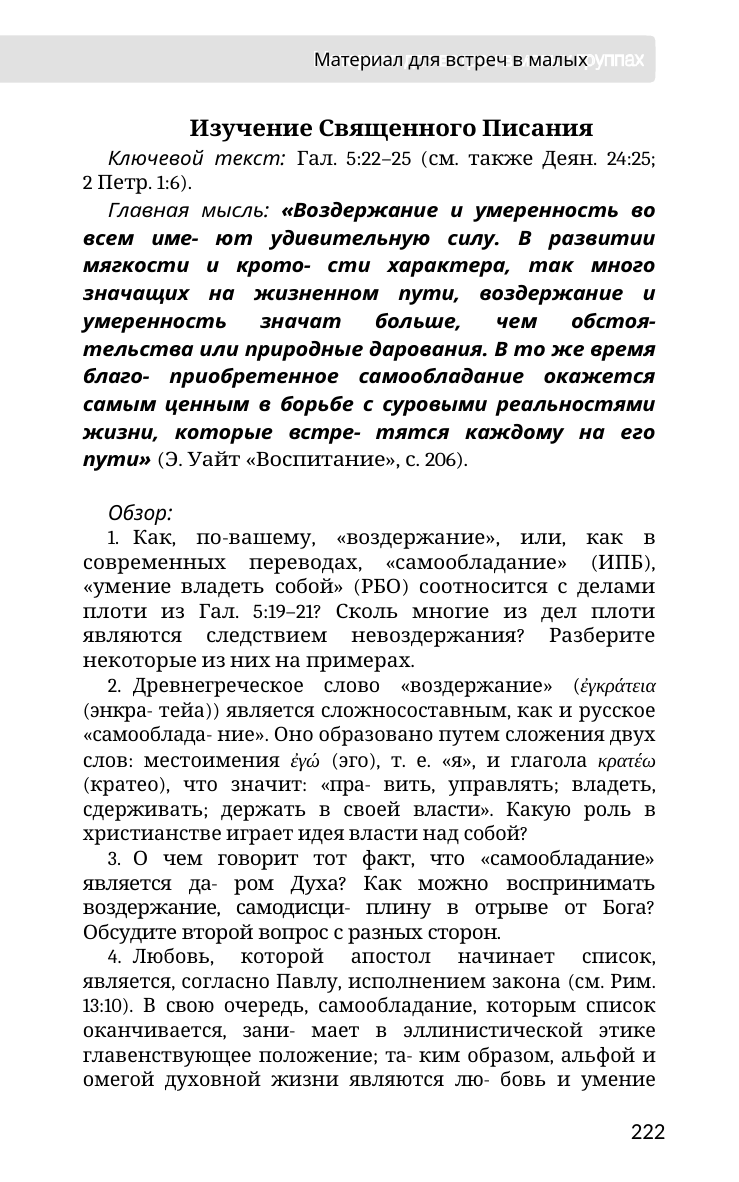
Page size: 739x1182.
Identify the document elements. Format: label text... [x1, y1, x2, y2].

list Древнегреческое слово «воздержание» (ἐγκράτεια (энкра- тейа)) является сложносоставным, как и русское «самооблада- ние». Оно образовано путем сложения двух слов: местоимения ἐγώ (эго), т. е. «я», и глагола κρατέω (кратео), что значит: «пра- вить, управлять; владеть, сдерживать; держать в своей власти». Какую роль в христианстве играет идея власти над собой? [83, 674, 656, 846]
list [83, 946, 656, 1092]
picture [577, 54, 644, 70]
picture [314, 51, 572, 70]
list Как, по-вашему, «воздержание», или, как в современных переводах, «самообладание» (ИПБ), «умение владеть собой» (РБО) соотносится с делами плоти из Гал. 5:19–21? Сколь многие из дел плоти являются следствием невоздержания? Разберите некоторые из них на примерах. [83, 527, 656, 672]
text Обзор: [108, 498, 682, 526]
text Ключевой текст: Гал. 5:22–25 (см. также Деян. 24:25; 2 Петр. 1:6). [83, 144, 656, 194]
subtitle Изучение Священного Писания [189, 116, 682, 143]
list О чем говорит тот факт, что «самообладание» является да- ром Духа? Как можно воспринимать воздержание, самодисци- плину в отрыве от Бога? Обсудите второй вопрос с разных сторон. [83, 847, 656, 944]
text Главная мысль: «Воздержание и умеренность во всем име- ют удивительную силу. В развитии мягкости и крото- сти характера, так много значащих на жизненном пути, воздержание и умеренность значат больше, чем обстоя- тельства или природные дарования. В то же время благо- приобретенное самообладание окажется самым ценным в борьбе с суровыми реальностями жизни, которые встре- тятся каждому на его пути» (Э. Уайт «Воспитание», с. 206). [83, 196, 656, 473]
